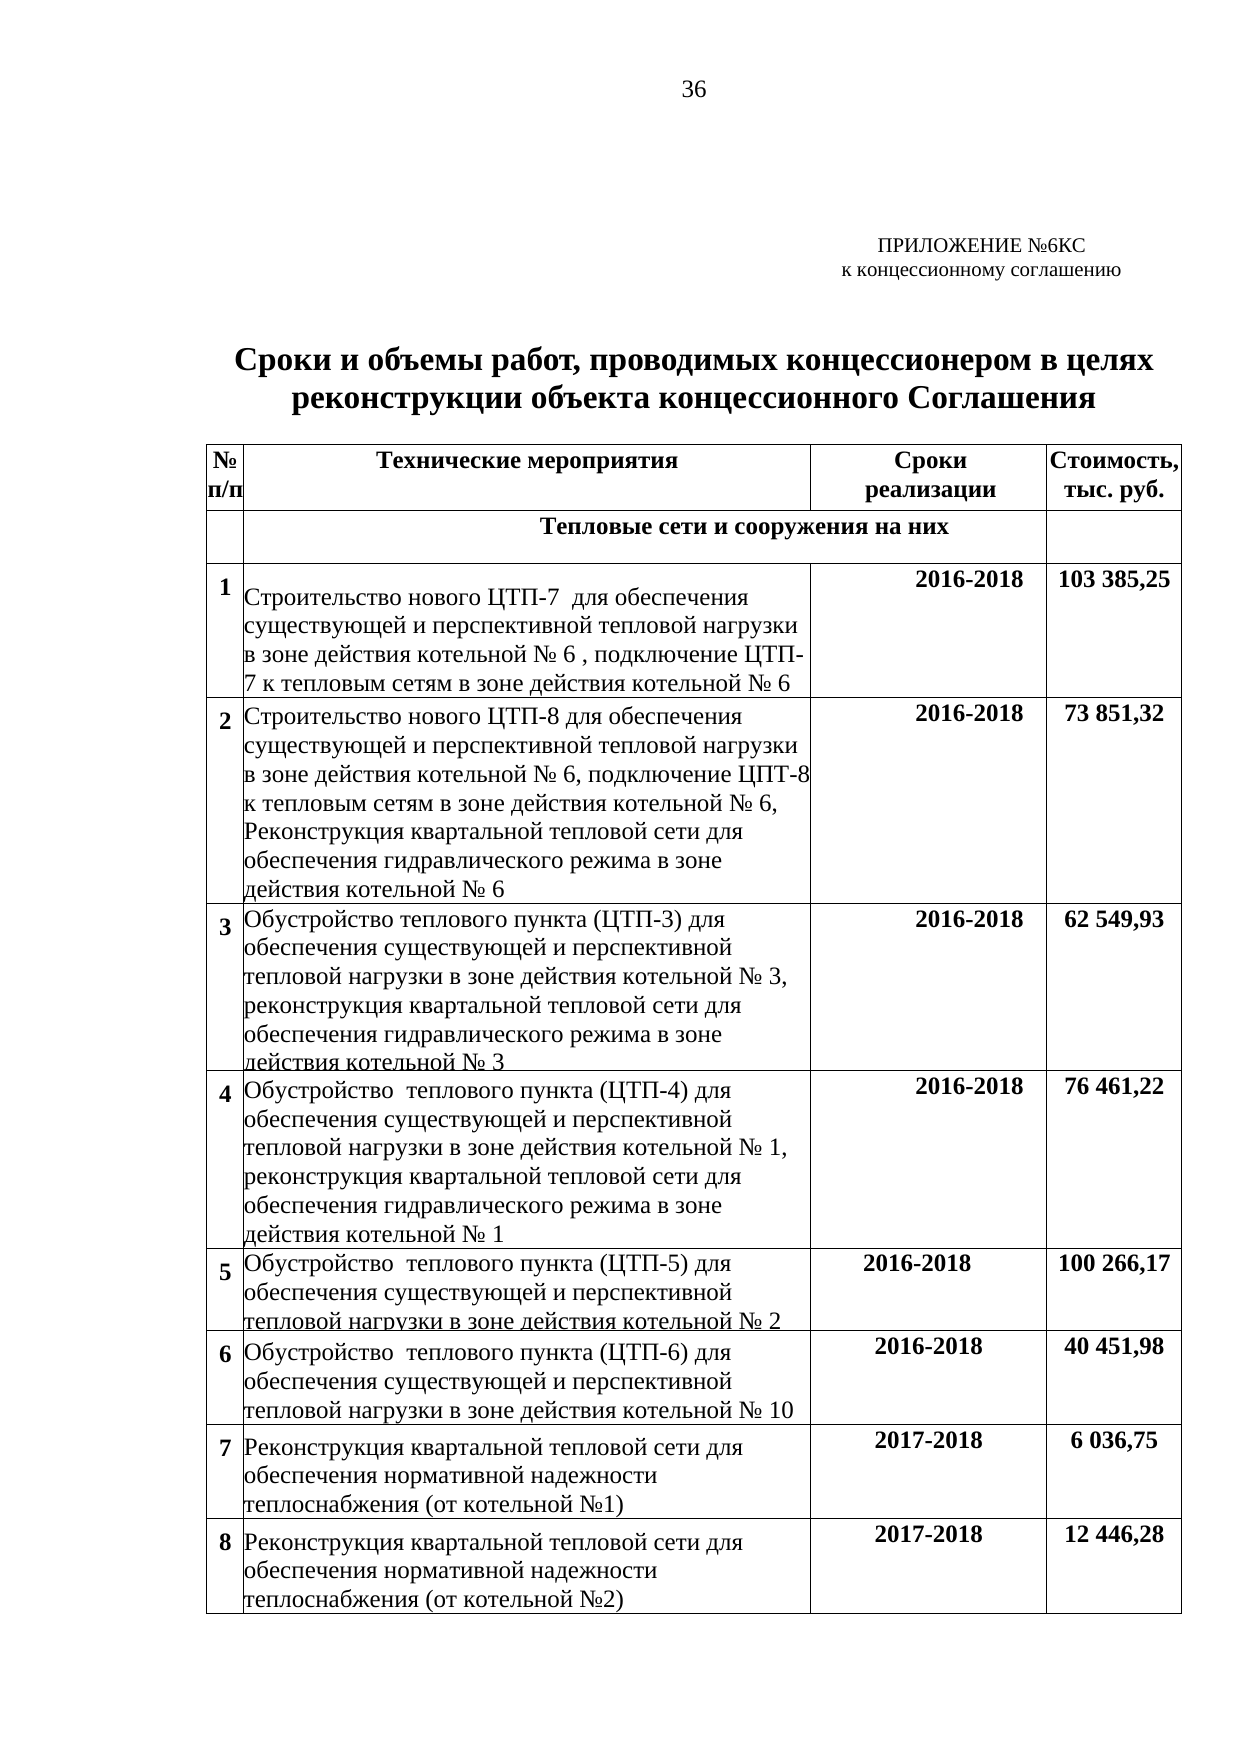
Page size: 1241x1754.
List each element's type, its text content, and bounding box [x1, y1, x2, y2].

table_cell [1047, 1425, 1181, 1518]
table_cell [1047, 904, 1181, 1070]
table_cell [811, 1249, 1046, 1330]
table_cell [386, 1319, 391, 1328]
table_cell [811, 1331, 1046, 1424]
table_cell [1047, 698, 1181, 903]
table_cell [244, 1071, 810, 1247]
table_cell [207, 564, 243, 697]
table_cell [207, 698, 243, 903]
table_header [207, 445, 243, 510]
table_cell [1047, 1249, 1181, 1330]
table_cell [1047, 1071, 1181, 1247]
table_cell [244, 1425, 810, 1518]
subtitle Сроки и объемы работ, проводимых концессионером в целях реконструкции объекта концессионного Соглашения [207, 339, 1181, 415]
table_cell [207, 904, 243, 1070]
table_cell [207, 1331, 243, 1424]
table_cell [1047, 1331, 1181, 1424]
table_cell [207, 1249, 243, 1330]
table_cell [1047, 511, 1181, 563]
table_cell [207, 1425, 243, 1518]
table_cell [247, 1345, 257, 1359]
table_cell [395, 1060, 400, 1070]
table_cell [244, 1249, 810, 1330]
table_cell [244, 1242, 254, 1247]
text ПРИЛОЖЕНИЕ №6КС [782, 233, 1181, 257]
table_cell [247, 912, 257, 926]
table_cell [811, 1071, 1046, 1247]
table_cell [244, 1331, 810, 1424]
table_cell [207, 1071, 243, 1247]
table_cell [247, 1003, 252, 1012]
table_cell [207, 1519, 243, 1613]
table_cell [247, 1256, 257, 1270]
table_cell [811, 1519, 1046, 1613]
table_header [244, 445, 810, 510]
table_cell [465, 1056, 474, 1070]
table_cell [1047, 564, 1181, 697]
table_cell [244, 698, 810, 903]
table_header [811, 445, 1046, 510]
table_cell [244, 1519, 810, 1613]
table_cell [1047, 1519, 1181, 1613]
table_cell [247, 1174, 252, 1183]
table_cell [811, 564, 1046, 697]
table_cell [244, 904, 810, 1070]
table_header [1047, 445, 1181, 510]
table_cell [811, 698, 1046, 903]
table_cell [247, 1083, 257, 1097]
text к концессионному соглашению [782, 257, 1181, 281]
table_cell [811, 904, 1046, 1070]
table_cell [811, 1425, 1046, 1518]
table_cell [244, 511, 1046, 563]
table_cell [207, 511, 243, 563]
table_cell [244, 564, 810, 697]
